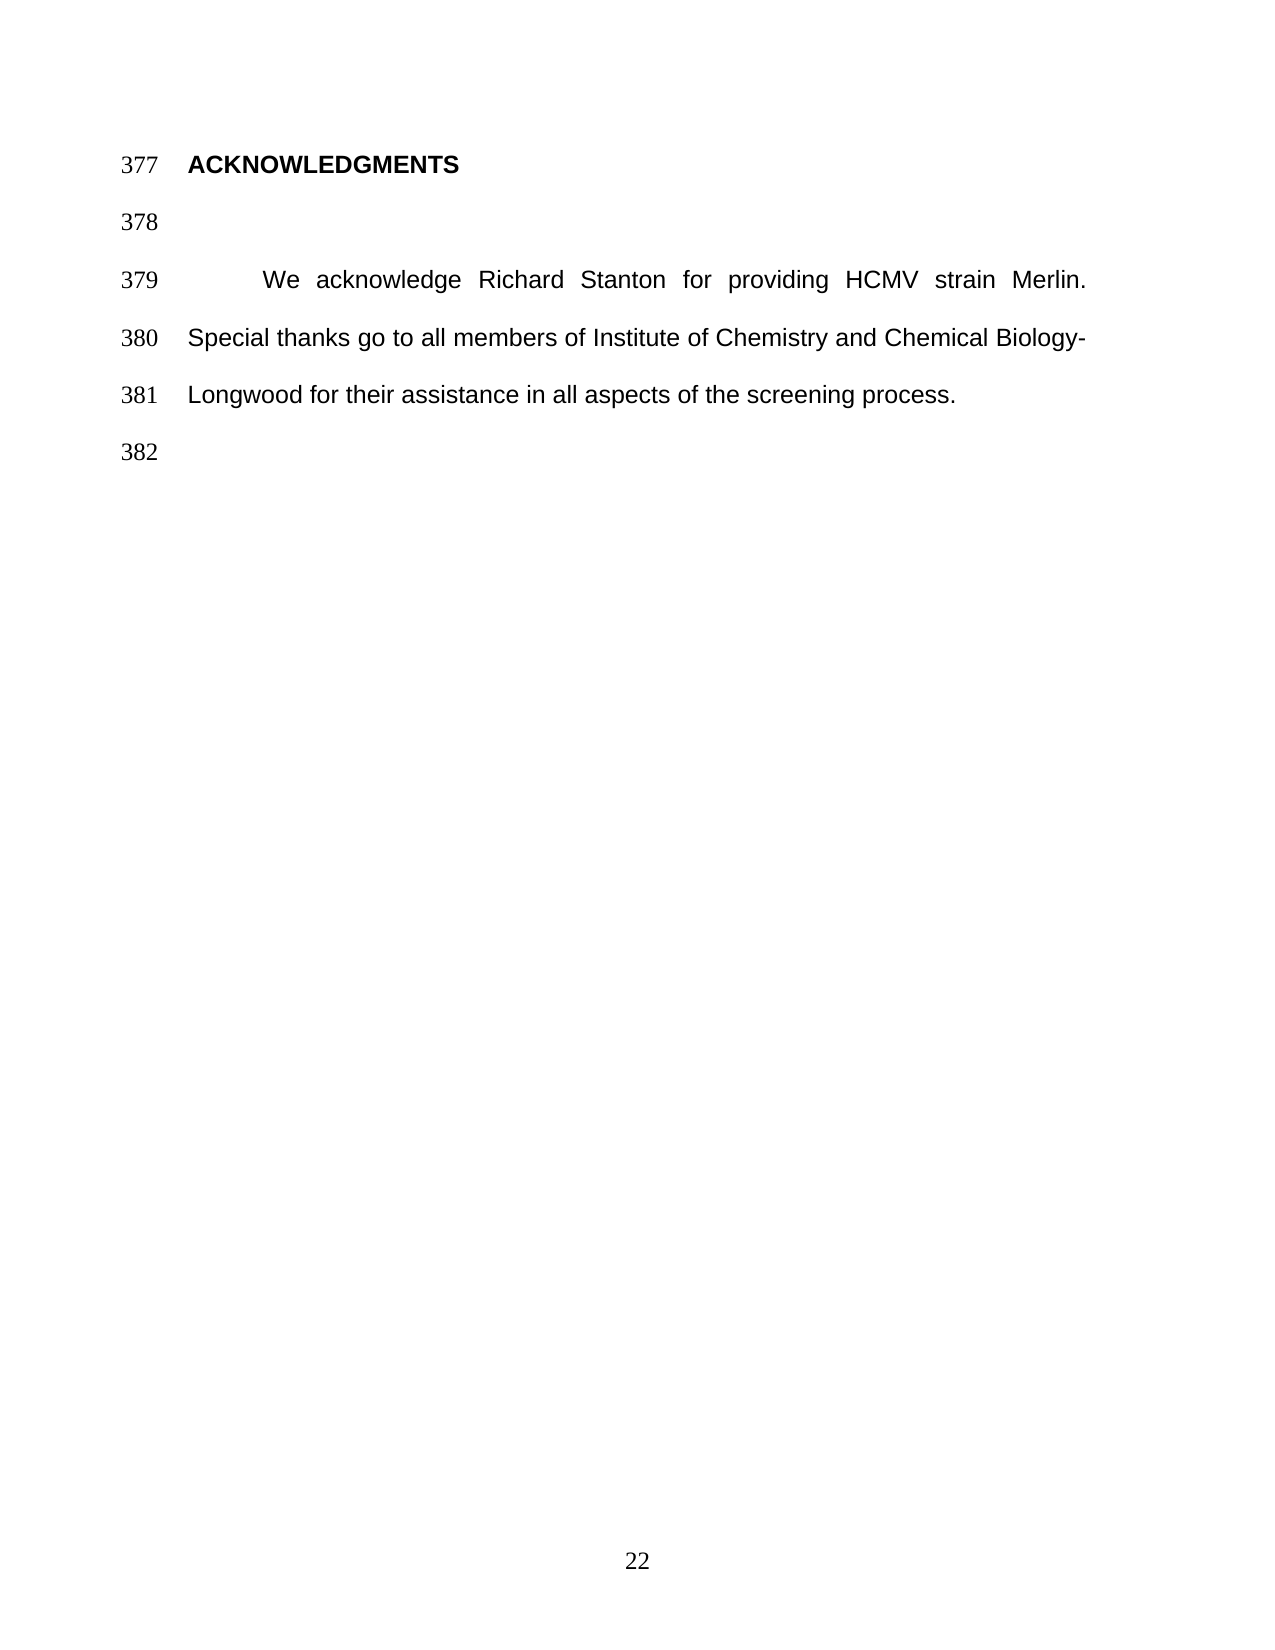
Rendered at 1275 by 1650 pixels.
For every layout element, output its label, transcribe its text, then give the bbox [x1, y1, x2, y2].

text ACKNOWLEDGMENTS [187, 150, 1087, 179]
text We acknowledge Richard Stanton for providing HCMV strain Merlin. Special thanks go to all members of Institute of Chemistry and Chemical Biology-Longwood for their assistance in all aspects of the screening process. [187, 265, 1087, 409]
